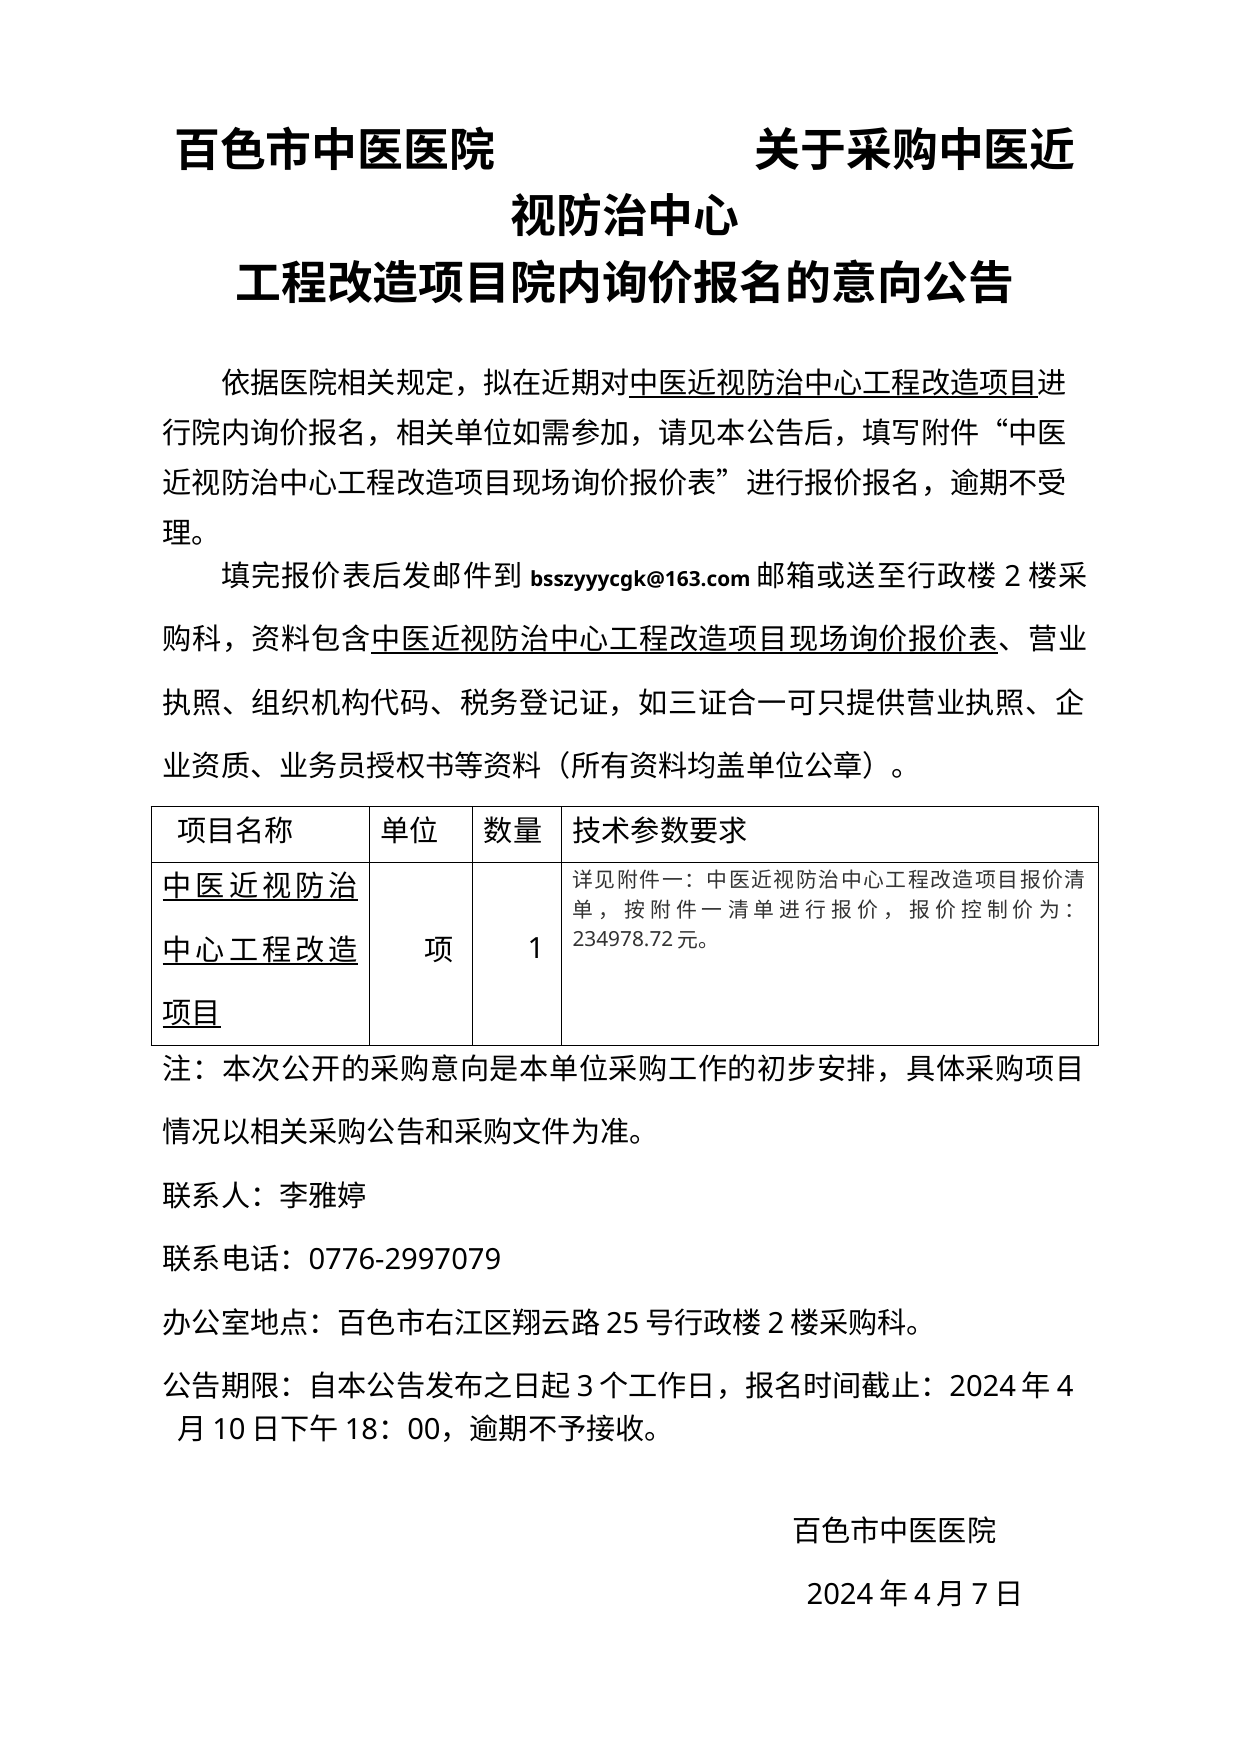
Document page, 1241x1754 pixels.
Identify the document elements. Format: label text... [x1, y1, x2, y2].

text 百色市中医医院 2024年4月7日 [792, 1507, 1087, 1613]
text 联系电话：0776-2997079 [162, 1236, 1087, 1278]
table_cell 1 [473, 863, 561, 1044]
text 联系人：李雅婷 [162, 1172, 1087, 1215]
text 依据医院相关规定，拟在近期对中医近视防治中心工程改造项目进行院内询价报名，相关单位如需参加，请见本公告后，填写附件“中医近视防治中心工程改造项目现场询价报价表”进行报价报名，逾期不受理。 [162, 352, 1087, 552]
text 公告期限：自本公告发布之日起3个工作日，报名时间截止：2024年4月10日下午18：00，逾期不予接收。 [162, 1363, 1087, 1448]
table_cell 项 [370, 863, 472, 1044]
table_cell 中医近视防治中心工程改造项目 [152, 863, 369, 1044]
table_header 数量 [473, 807, 561, 862]
table_header 技术参数要求 [562, 807, 1098, 862]
table_cell 详见附件一：中医近视防治中心工程改造项目报价清单，按附件一清单进行报价，报价控制价为：234978.72元。 [562, 863, 1098, 1044]
text 百色市中医医院 关于采购中医近视防治中心 [162, 113, 1087, 246]
table_header 单位 [370, 807, 472, 862]
table_header 项目名称 [152, 807, 369, 862]
text 办公室地点：百色市右江区翔云路25号行政楼2楼采购科。 [162, 1299, 1087, 1342]
text 工程改造项目院内询价报名的意向公告 [162, 246, 1087, 312]
text 填完报价表后发邮件到bsszyyycgk@163.com邮箱或送至行政楼2楼采购科，资料包含中医近视防治中心工程改造项目现场询价报价表、营业执照、组织机构代码、税务登记证，如三证合一可只提供营业执照、企业资质、业务员授权书等资料（所有资料均盖单位公章）。 [162, 552, 1087, 785]
text 注：本次公开的采购意向是本单位采购工作的初步安排，具体采购项目情况以相关采购公告和采购文件为准。 [162, 1046, 1087, 1151]
